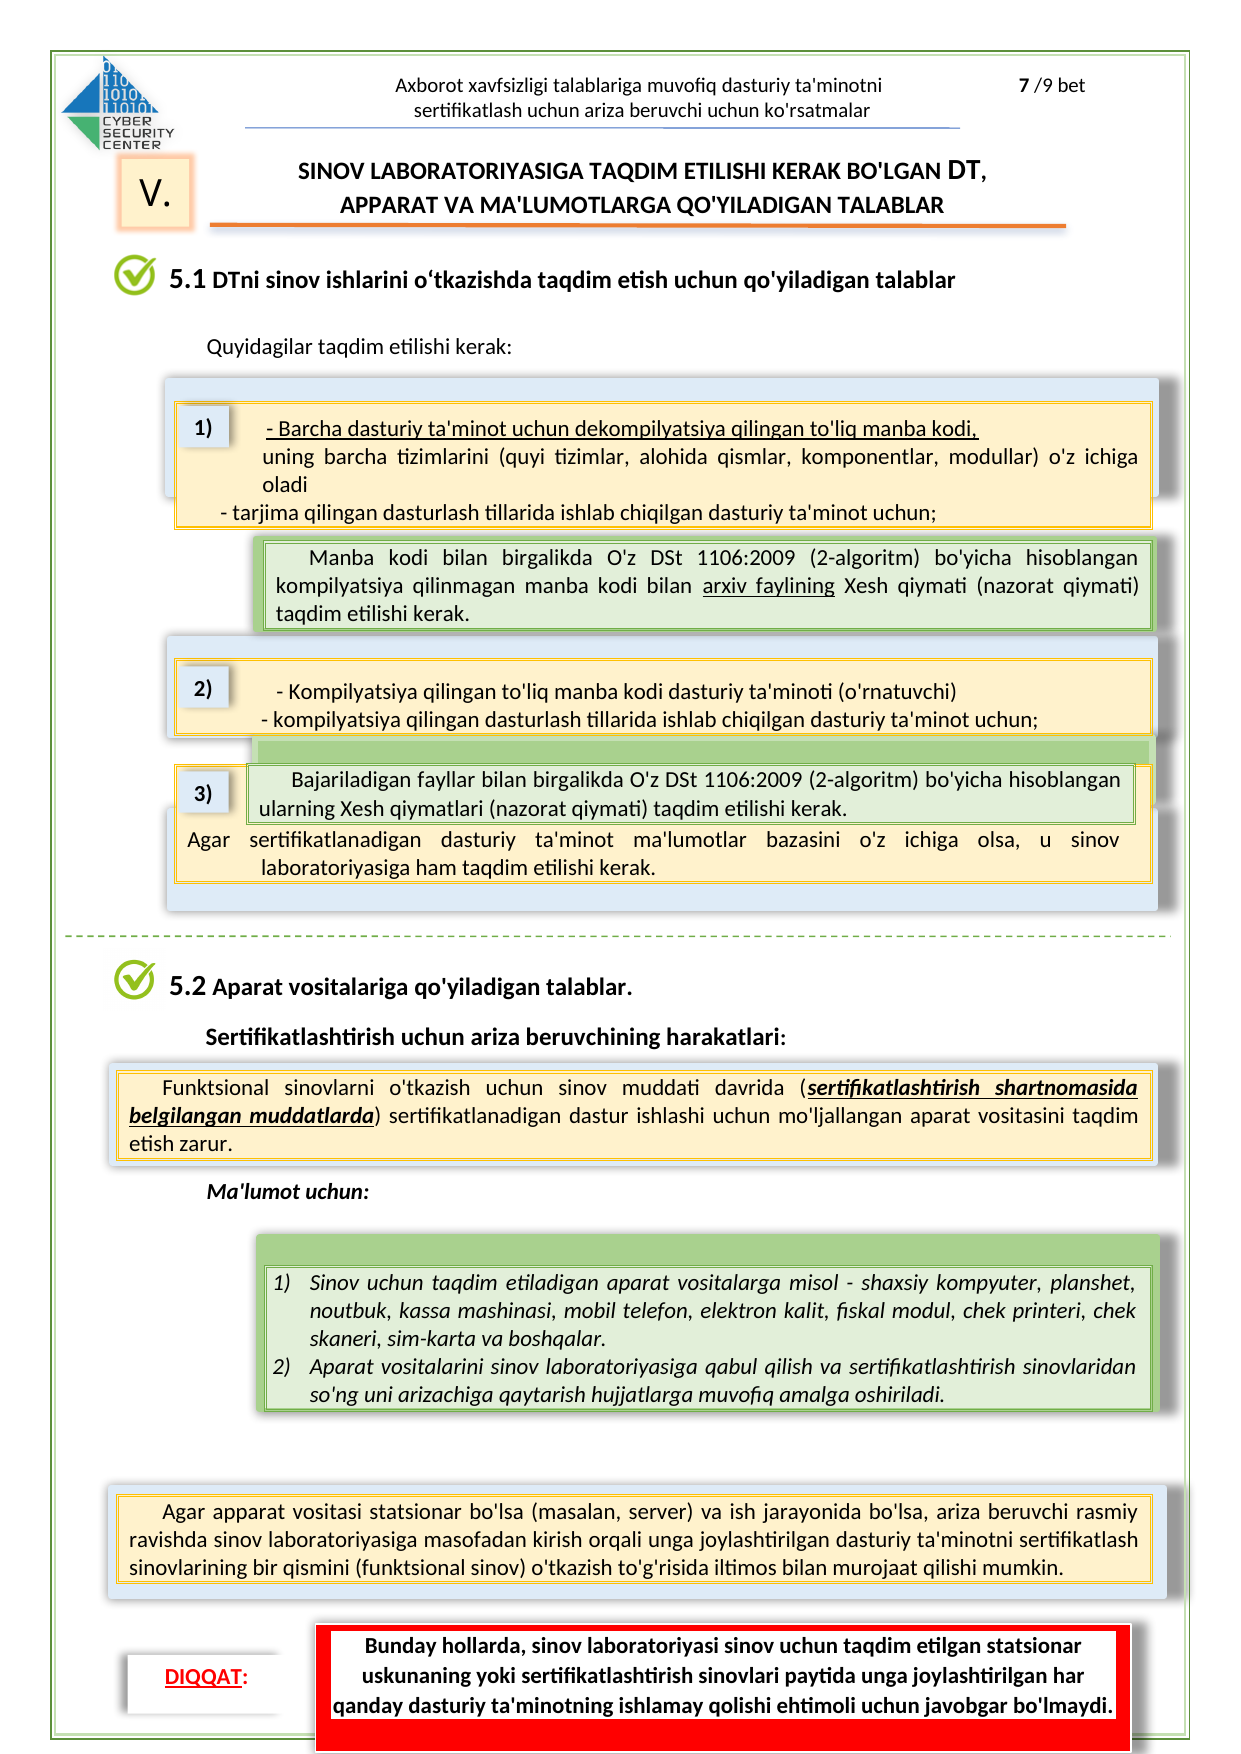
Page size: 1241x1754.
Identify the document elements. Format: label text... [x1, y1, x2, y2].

picture [56, 52, 181, 154]
table_header Sinov uchun taqdim etiladigan aparat vositalarga misol - shaxsiy kompyuter, planshet, noutbuk, kassa mashinasi, mobil telefon, elektron kalit, fiskal modul, chek printeri, chek skaneri, sim-karta va boshqalar. Aparat vositalarini sinov laboratoriyasiga qabul qilish va sertifikatlashtirish sinovlaridan so'ng uni arizachiga qaytarish hujjatlarga muvofiq amalga oshiriladi. [267, 1268, 1150, 1408]
table_header - Agar sertifikatlanadigan dasturiy ta'minot ma'lumotlar bazasini o'z ichiga olsa, u sinov laboratoriyasiga ham taqdim etilishi kerak. [177, 767, 1150, 881]
text 5.1 DTni sinov ishlarini o‘tkazishda taqdim etish uchun qo'yiladigan talablar [169, 261, 1153, 296]
table_header Manba kodi bilan birgalikda O'z DSt 1106:2009 (2-algoritm) bo'yicha hisoblangan kompilyatsiya qilinmagan manba kodi bilan arxiv faylining Xesh qiymati (nazorat qiymati) taqdim etilishi kerak. [266, 544, 1150, 628]
picture [103, 243, 167, 307]
text SINOV LABORATORIYASIGA TAQDIM ETILISHI KERAK BO'LGAN DT, APPARAT VA MA'LUMOTLARGA QO'YILADIGAN TALABLAR [196, 151, 1153, 220]
table_header - Kompilyatsiya qilingan to'liq manba kodi dasturiy ta'minoti (o'rnatuvchi) - kompilyatsiya qilingan dasturlash tillarida ishlab chiqilgan dasturiy ta'minot uchun; [177, 661, 1150, 733]
picture [103, 948, 166, 1011]
table_header - Barcha dasturiy ta'minot uchun dekompilyatsiya qilingan to'liq manba kodi, uning barcha tizimlarini (quyi tizimlar, alohida qismlar, komponentlar, modullar) o'z ichiga oladi - tarjima qilingan dasturlash tillarida ishlab chiqilgan dasturiy ta'minot uchun; [177, 404, 1150, 526]
list Ma'lumot uchun: [206, 1177, 1153, 1205]
table_header Funktsional sinovlarni o'tkazish uchun sinov muddati davrida (sertifikatlashtirish shartnomasida belgilangan muddatlarda) sertifikatlanadigan dastur ishlashi uchun mo'ljallangan aparat vositasini taqdim etish zarur. [119, 1074, 1150, 1158]
list Quyidagilar taqdim etilishi kerak: [206, 332, 1153, 360]
list Sertifikatlashtirish uchun ariza beruvchining harakatlari: [205, 1021, 1153, 1051]
table_header Bajariladigan fayllar bilan birgalikda O'z DSt 1106:2009 (2-algoritm) bo'yicha hisoblangan ularning Xesh qiymatlari (nazorat qiymati) taqdim etilishi kerak. [249, 766, 1133, 822]
text 5.2 Aparat vositalariga qo'yiladigan talablar. [169, 967, 1153, 1002]
table_header Agar apparat vositasi statsionar bo'lsa (masalan, server) va ish jarayonida bo'lsa, ariza beruvchi rasmiy ravishda sinov laboratoriyasiga masofadan kirish orqali unga joylashtirilgan dasturiy ta'minotni sertifikatlash sinovlarining bir qismini (funktsional sinov) o'tkazish to'g'risida iltimos bilan murojaat qilishi mumkin. [119, 1497, 1150, 1581]
